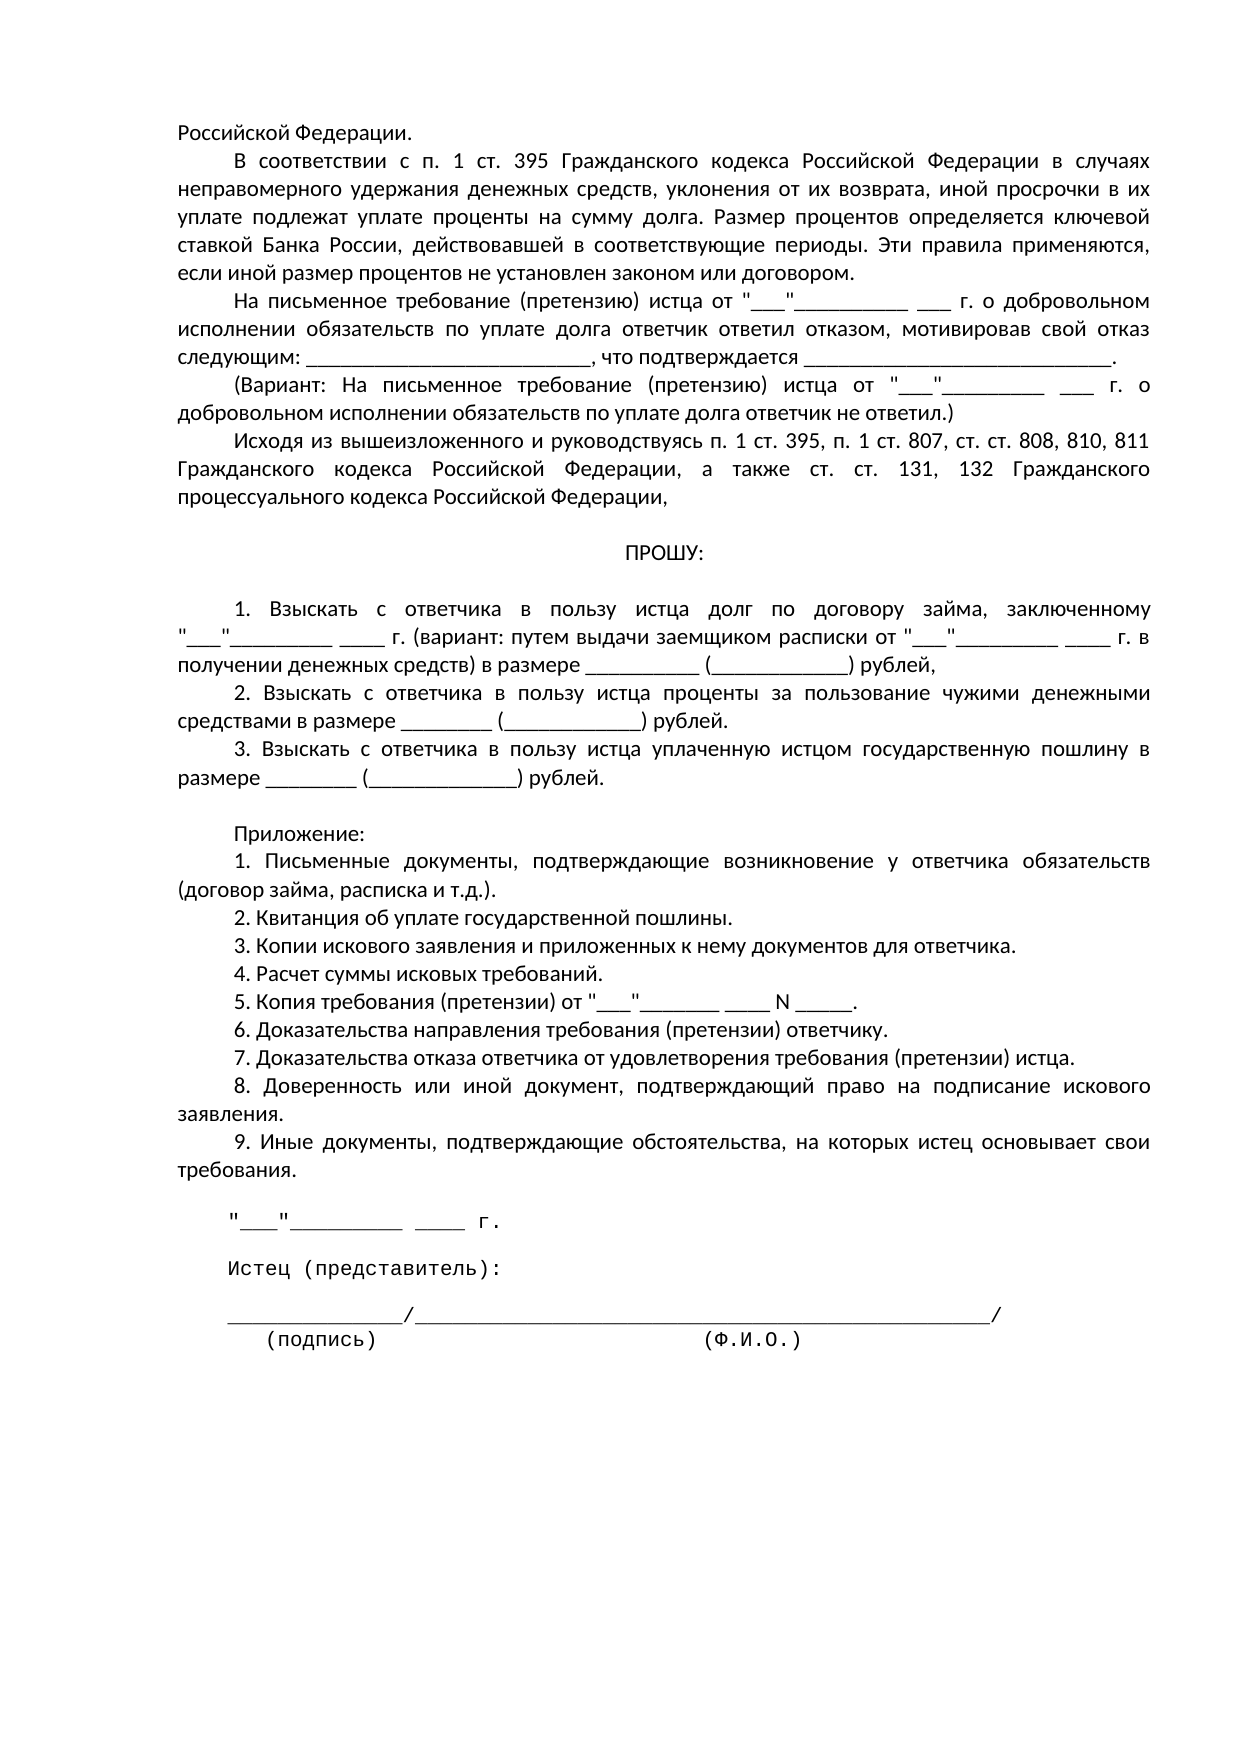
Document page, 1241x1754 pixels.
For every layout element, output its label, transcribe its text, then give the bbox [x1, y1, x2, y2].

text 8. Доверенность или иной документ, подтверждающий право на подписание искового заявления. [177, 1071, 1152, 1127]
text На письменное требование (претензию) истца от "___"__________ ___ г. о добровольном исполнении обязательств по уплате долга ответчик ответил отказом, мотивировав свой отказ следующим: _________________________, что подтверждается ___________________________. [177, 286, 1152, 370]
text (Вариант: На письменное требование (претензию) истца от "___"_________ ___ г. о добровольном исполнении обязательств по уплате долга ответчик не ответил.) [177, 370, 1152, 426]
text 6. Доказательства направления требования (претензии) ответчику. [177, 1015, 1152, 1043]
text (подпись) (Ф.И.О.) [177, 1329, 1152, 1353]
text ПРОШУ: [177, 538, 1152, 566]
text 1. Взыскать с ответчика в пользу истца долг по договору займа, заключенному "___"_________ ____ г. (вариант: путем выдачи заемщиком расписки от "___"_________ ____ г. в получении денежных средств) в размере __________ (____________) рублей, [177, 594, 1152, 678]
text 5. Копия требования (претензии) от "___"_______ ____ N _____. [177, 987, 1152, 1015]
text Приложение: [177, 819, 1152, 847]
text Исходя из вышеизложенного и руководствуясь п. 1 ст. 395, п. 1 ст. 807, ст. ст. 808, 810, 811 Гражданского кодекса Российской Федерации, а также ст. ст. 131, 132 Гражданского процессуального кодекса Российской Федерации, [177, 426, 1152, 510]
text 3. Взыскать с ответчика в пользу истца уплаченную истцом государственную пошлину в размере ________ (_____________) рублей. [177, 734, 1152, 791]
text 2. Взыскать с ответчика в пользу истца проценты за пользование чужими денежными средствами в размере ________ (____________) рублей. [177, 678, 1152, 734]
text "___"_________ ____ г. [177, 1211, 1152, 1234]
text 1. Письменные документы, подтверждающие возникновение у ответчика обязательств (договор займа, расписка и т.д.). [177, 847, 1152, 903]
text 2. Квитанция об уплате государственной пошлины. [177, 903, 1152, 931]
text Истец (представитель): [177, 1258, 1152, 1282]
text 3. Копии искового заявления и приложенных к нему документов для ответчика. [177, 931, 1152, 959]
text В соответствии с п. 1 ст. 395 Гражданского кодекса Российской Федерации в случаях неправомерного удержания денежных средств, уклонения от их возврата, иной просрочки в их уплате подлежат уплате проценты на сумму долга. Размер процентов определяется ключевой ставкой Банка России, действовавшей в соответствующие периоды. Эти правила применяются, если иной размер процентов не установлен законом или договором. [177, 146, 1152, 286]
text ______________/______________________________________________/ [177, 1306, 1152, 1329]
text 9. Иные документы, подтверждающие обстоятельства, на которых истец основывает свои требования. [177, 1127, 1152, 1183]
text 7. Доказательства отказа ответчика от удовлетворения требования (претензии) истца. [177, 1043, 1152, 1071]
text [177, 118, 1152, 146]
text 4. Расчет суммы исковых требований. [177, 959, 1152, 987]
